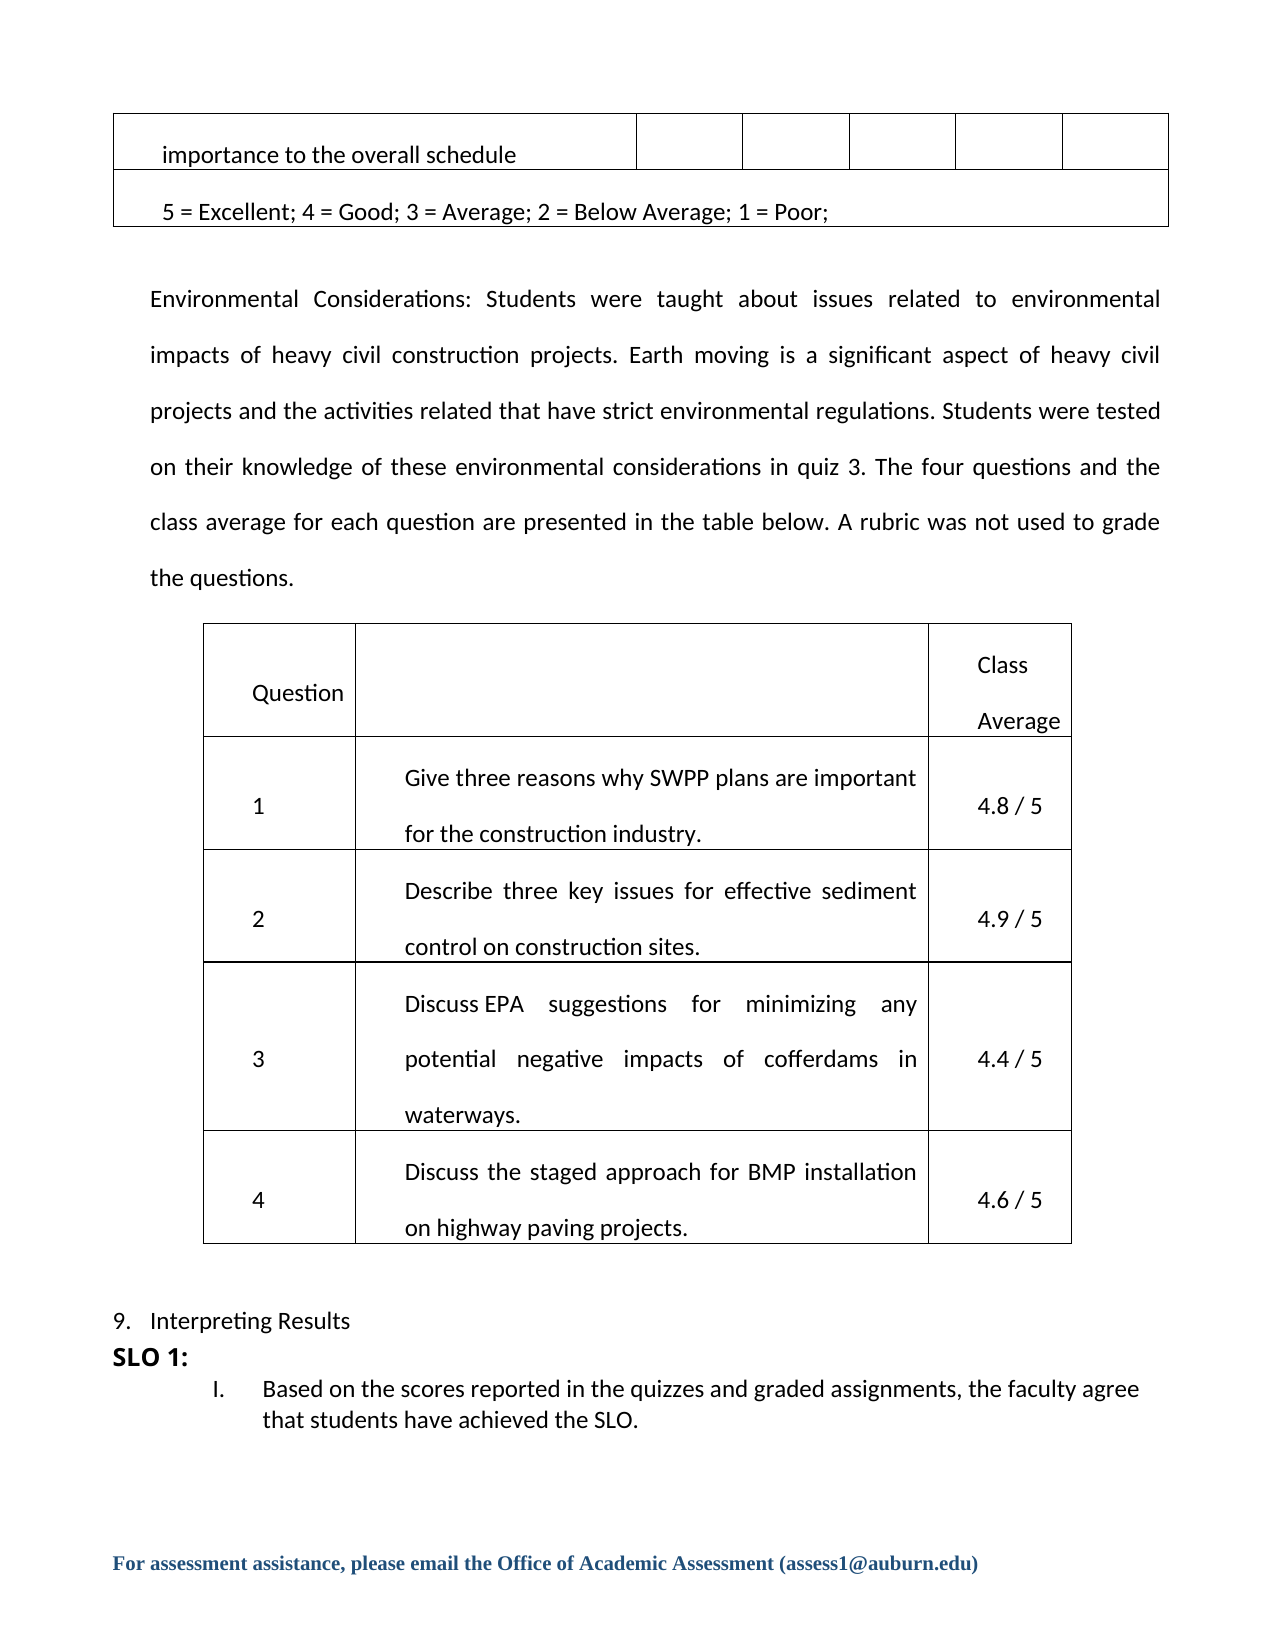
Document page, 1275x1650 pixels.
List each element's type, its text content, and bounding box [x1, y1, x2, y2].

table_cell 4.4 / 5 [929, 963, 1071, 1130]
table_cell 4.9 / 5 [929, 850, 1071, 961]
table_cell Describe three key issues for effective sediment control on construction sites. [356, 850, 928, 961]
table_cell 4 [637, 114, 742, 169]
list Interpreting Results [112, 1305, 1162, 1335]
table_cell 4 [956, 114, 1062, 169]
table_cell 2 [204, 850, 355, 961]
table_header Question [204, 624, 355, 736]
table_cell 5 = Excellent; 4 = Good; 3 = Average; 2 = Below Average; 1 = Poor; [114, 170, 1168, 226]
table_cell 4.6 / 5 [929, 1131, 1071, 1243]
table_cell Give three reasons why SWPP plans are important for the construction industry. [356, 737, 928, 849]
table_cell 5 [743, 114, 849, 169]
subtitle SLO 1: [112, 1339, 1162, 1373]
table_cell 5 [850, 114, 955, 169]
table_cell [114, 114, 636, 169]
table_cell 4 [1063, 114, 1168, 169]
table_cell 3 [204, 963, 355, 1130]
text Environmental Considerations: Students were taught about issues related to environmental impacts of heavy civil construction projects. Earth moving is a significant aspect of heavy civil projects and the activities related that have strict environmental regulations. Students were tested on their knowledge of these environmental considerations in quiz 3. The four questions and the class average for each question are presented in the table below. A rubric was not used to grade the questions. [150, 258, 1162, 593]
table_cell 4.8 / 5 [929, 737, 1071, 849]
table_cell 1 [204, 737, 355, 849]
table_cell Discuss the staged approach for BMP installation on highway paving projects. [356, 1131, 928, 1243]
table_cell 4 [204, 1131, 355, 1243]
table_cell Discuss EPA suggestions for minimizing any potential negative impacts of cofferdams in waterways. [356, 963, 928, 1130]
table_header Class Average [929, 624, 1071, 736]
table_header [356, 624, 928, 736]
list Based on the scores reported in the quizzes and graded assignments, the faculty agree that students have achieved the SLO. [225, 1373, 1162, 1434]
